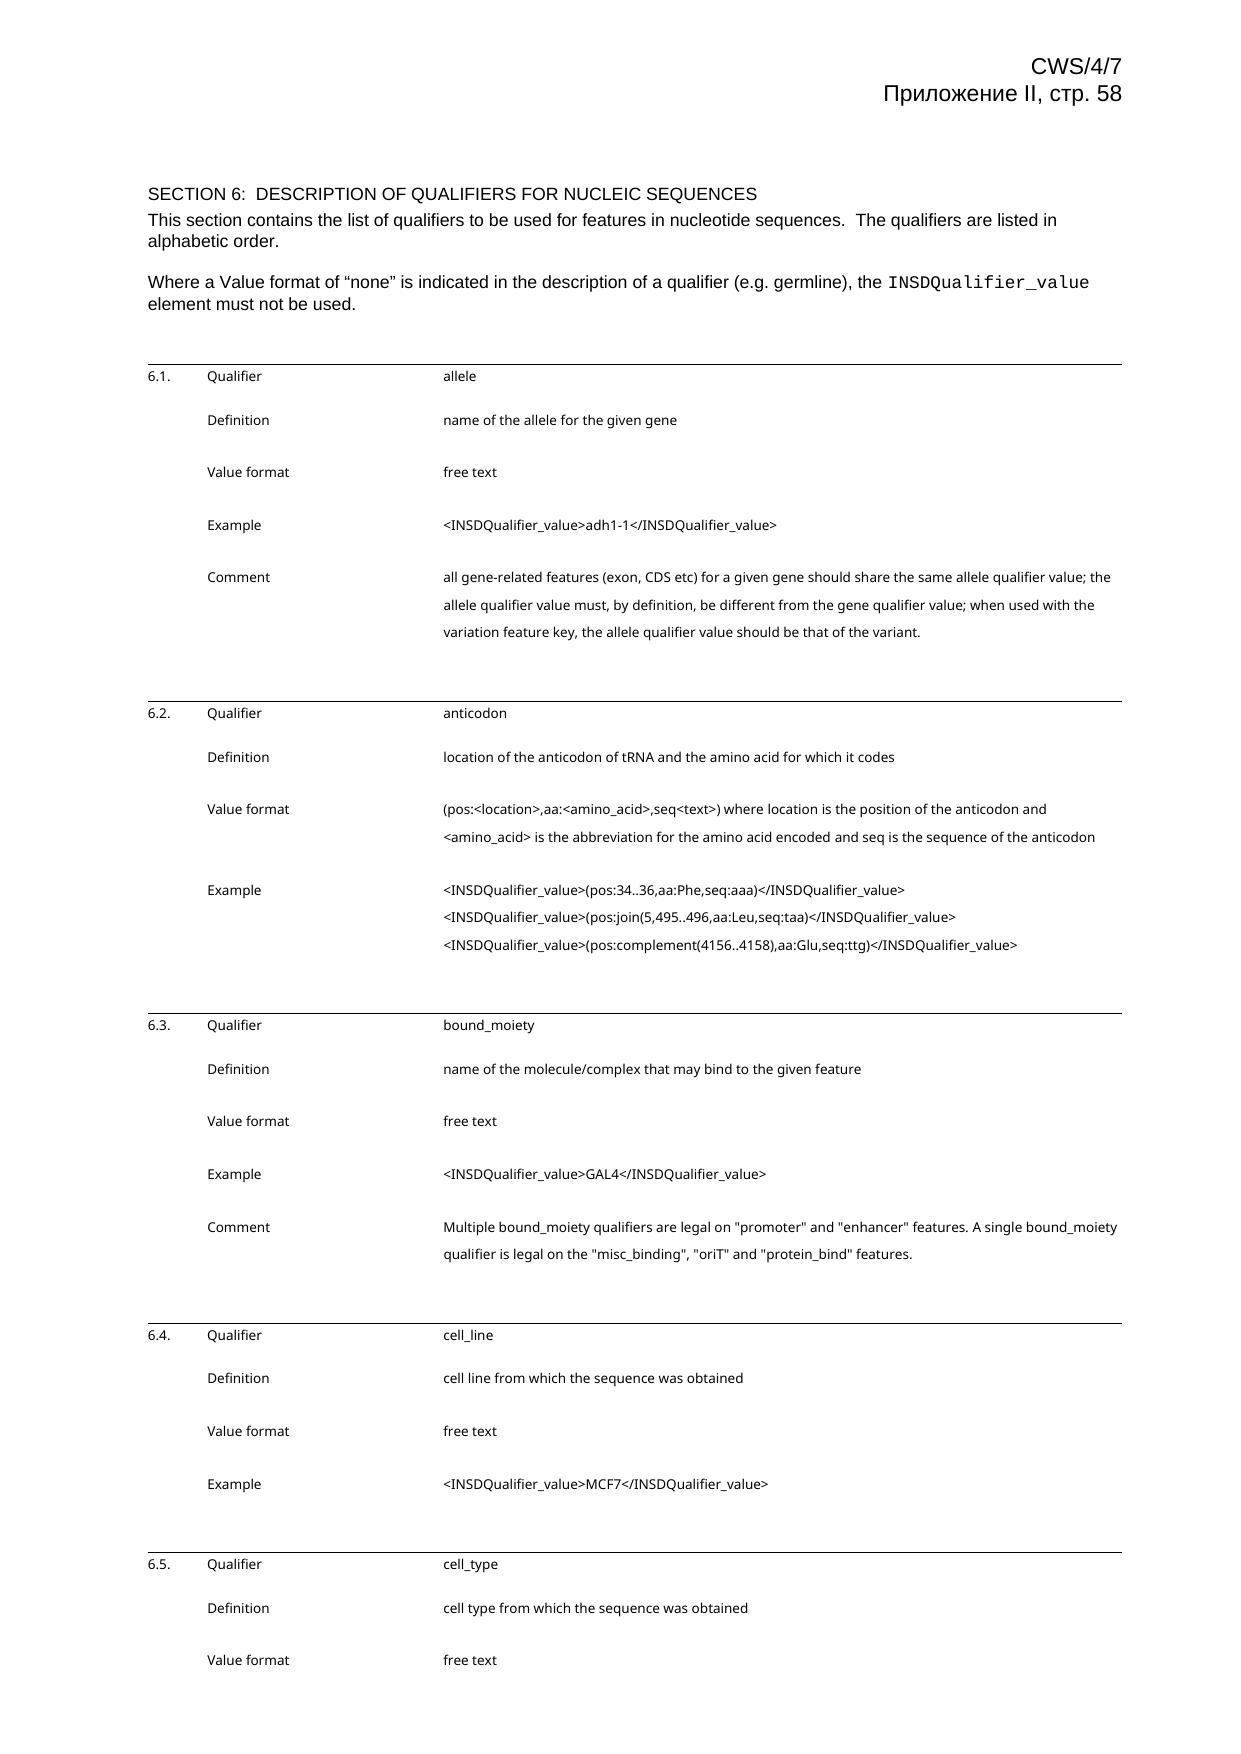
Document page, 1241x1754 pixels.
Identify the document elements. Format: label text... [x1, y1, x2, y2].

text Comment Multiple bound_moiety qualifiers are legal on "promoter" and "enhancer" features. A single bound_moiety qualifier is legal on the "misc_binding", "oriT" and "protein_bind" features. [207, 1218, 1122, 1264]
text Value format free text [207, 1112, 1122, 1131]
text Definition cell type from which the sequence was obtained [207, 1599, 1122, 1617]
text Value format free text [207, 463, 1122, 481]
list 6.3. Qualifier bound_moiety [148, 1014, 1122, 1035]
text Value format free text [207, 1422, 1122, 1440]
list 6.2. Qualifier anticodon [148, 702, 1122, 723]
text Example <INSDQualifier_value>MCF7</INSDQualifier_value> [207, 1474, 1122, 1493]
list 6.1. Qualifier allele [148, 365, 1122, 385]
subtitle SECTION 6: DESCRIPTION OF QUALIFIERS FOR NUCLEIC SEQUENCES [148, 183, 1122, 204]
text <INSDQualifier_value>(pos:complement(4156..4158),aa:Glu,seq:ttg)</INSDQualifier_value> [443, 936, 1122, 954]
text Definition name of the allele for the given gene [207, 410, 1122, 429]
text Example <INSDQualifier_value>GAL4</INSDQualifier_value> [207, 1165, 1122, 1183]
text Definition cell line from which the sequence was obtained [207, 1369, 1122, 1388]
list 6.4. Qualifier cell_line [148, 1324, 1122, 1344]
text <INSDQualifier_value>(pos:join(5,495..496,aa:Leu,seq:taa)</INSDQualifier_value> [443, 908, 1122, 926]
text Where a Value format of “none” is indicated in the description of a qualifier (e.g. germline), the INSDQualifier_value element must not be used. [148, 271, 1122, 314]
text Example <INSDQualifier_value>adh1-1</INSDQualifier_value> [207, 516, 1122, 534]
text Comment all gene-related features (exon, CDS etc) for a given gene should share the same allele qualifier value; the allele qualifier value must, by definition, be different from the gene qualifier value; when used with the variation feature key, the allele qualifier value should be that of the variant. [207, 568, 1122, 642]
text Value format free text [207, 1651, 1122, 1670]
text This section contains the list of qualifiers to be used for features in nucleotide sequences. The qualifiers are listed in alphabetic order. [148, 210, 1122, 251]
list 6.5. Qualifier cell_type [148, 1553, 1122, 1574]
text Example <INSDQualifier_value>(pos:34..36,aa:Phe,seq:aaa)</INSDQualifier_value> [207, 880, 1122, 899]
text Value format (pos:<location>,aa:<amino_acid>,seq<text>) where location is the position of the anticodon and <amino_acid> is the abbreviation for the amino acid encoded and seq is the sequence of the anticodon [207, 800, 1122, 846]
text Definition name of the molecule/complex that may bind to the given feature [207, 1060, 1122, 1078]
text Definition location of the anticodon of tRNA and the amino acid for which it codes [207, 748, 1122, 766]
